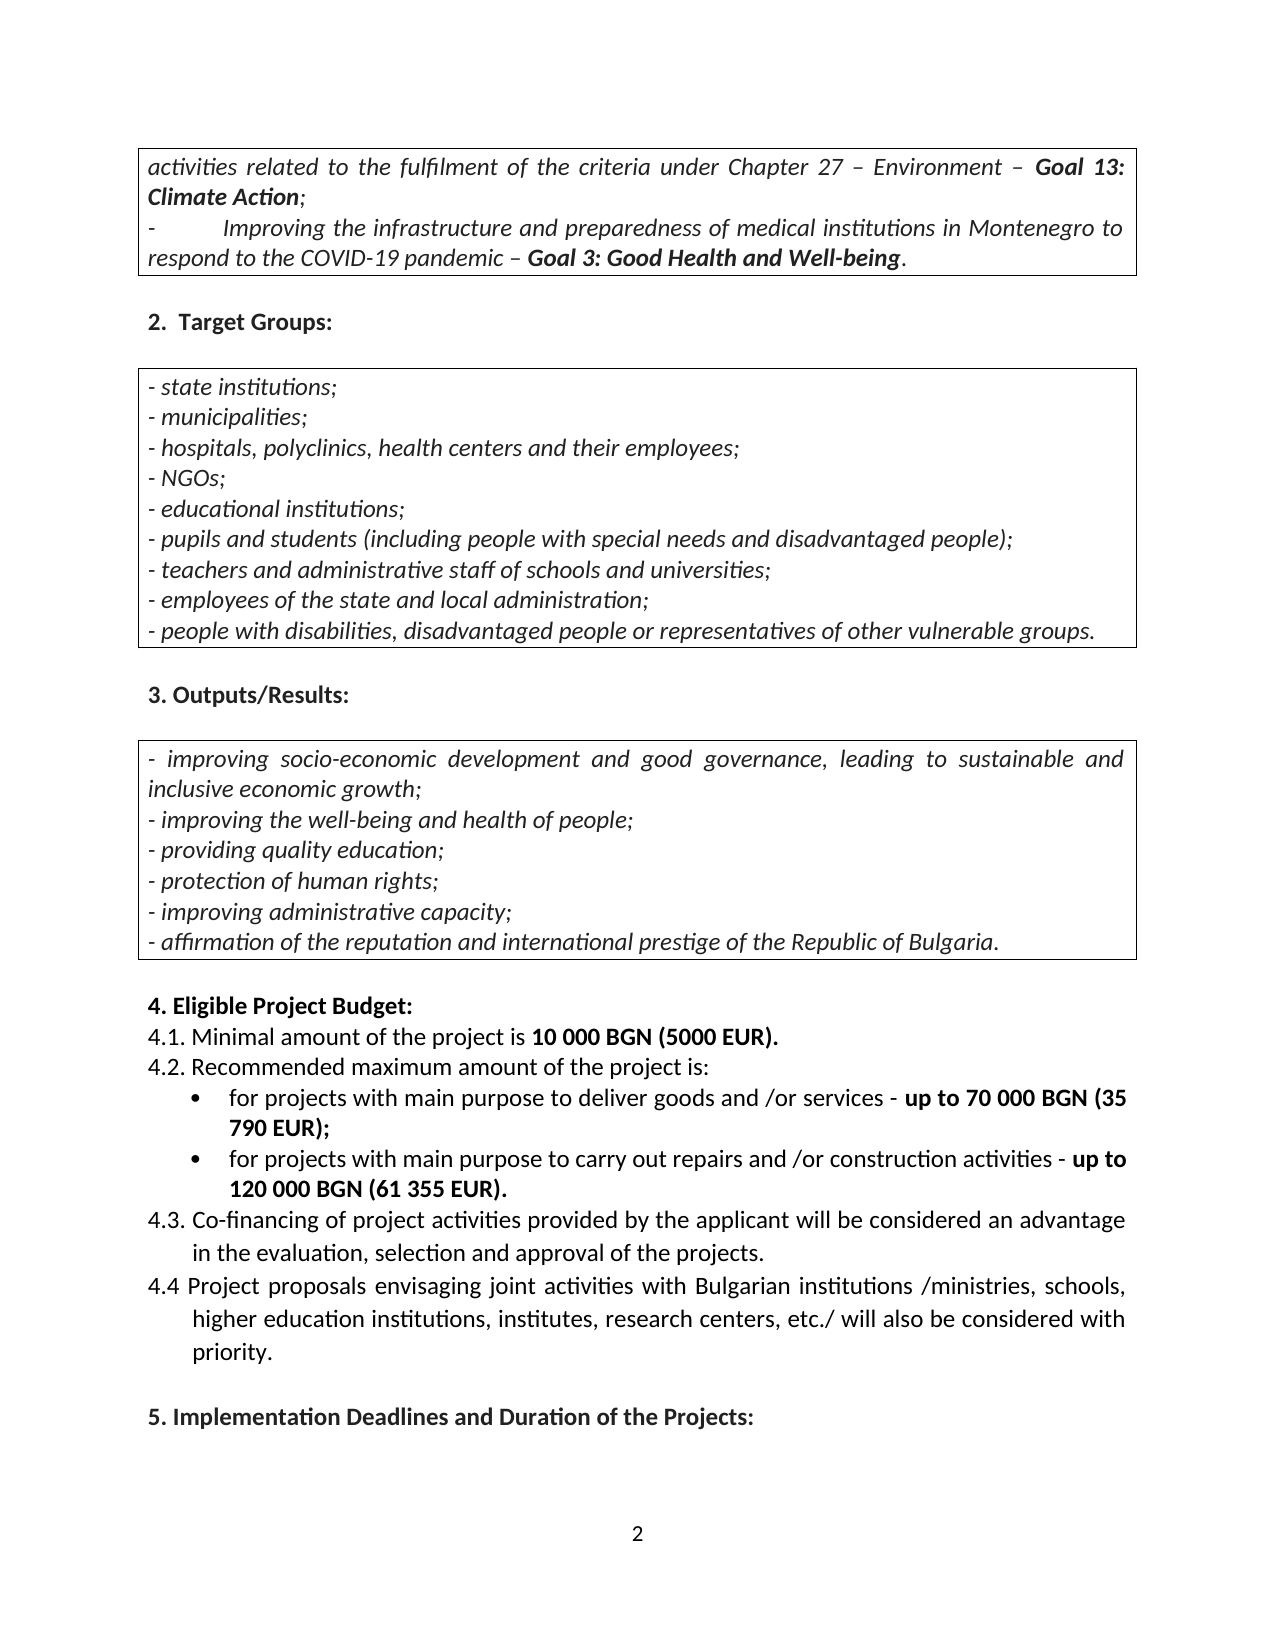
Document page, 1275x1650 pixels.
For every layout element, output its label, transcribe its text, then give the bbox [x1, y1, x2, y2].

text - educational institutions; [148, 493, 1127, 523]
text 5. Implementation Deadlines and Duration of the Projects: [148, 1402, 1127, 1432]
text - hospitals, polyclinics, health centers and their employees; [148, 432, 1127, 462]
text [139, 149, 1136, 209]
text 4.4 Project proposals envisaging joint activities with Bulgarian institutions /ministries, schools, higher education institutions, institutes, research centers, etc./ will also be considered with priority. [148, 1270, 1127, 1366]
text - Improving the infrastructure and preparedness of medical institutions in Montenegro to respond to the COVID-19 pandemic – Goal 3: Good Health and Well-being. [139, 209, 1136, 275]
list for projects with main purpose to carry out repairs and /or construction activities - up to 120 000 BGN (61 355 EUR). [191, 1143, 1127, 1204]
text - pupils and students (including people with special needs and disadvantaged people); [148, 523, 1127, 554]
text - municipalities; [148, 401, 1127, 432]
text - people with disabilities, disadvantaged people or representatives of other vulnerable groups. [139, 612, 1136, 647]
text 4.1. Minimal amount of the project is 10 000 BGN (5000 EUR). [148, 1021, 1127, 1051]
list for projects with main purpose to deliver goods and /or services - up to 70 000 BGN (35 790 EUR); [191, 1082, 1127, 1143]
text - improving the well-being and health of people; [148, 804, 1127, 835]
text - providing quality education; [148, 835, 1127, 865]
text - affirmation of the reputation and international prestige of the Republic of Bulgaria. [139, 923, 1136, 959]
text - teachers and administrative staff of schools and universities; [148, 554, 1127, 584]
text 4.2. Recommended maximum amount of the project is: [148, 1051, 1127, 1082]
text - protection of human rights; [148, 865, 1127, 896]
text 4. Eligible Project Budget: [148, 990, 1127, 1021]
text - improving socio-economic development and good governance, leading to sustainable and inclusive economic growth; [139, 741, 1136, 804]
text 3. Outputs/Results: [148, 679, 1127, 709]
text - improving administrative capacity; [148, 896, 1127, 923]
text 4.3. Co-financing of project activities provided by the applicant will be considered an advantage in the evaluation, selection and approval of the projects. [148, 1204, 1127, 1267]
text 2. Target Groups: [148, 306, 1127, 337]
text - state institutions; [139, 369, 1136, 401]
text - employees of the state and local administration; [148, 584, 1127, 612]
text - NGOs; [148, 462, 1127, 493]
